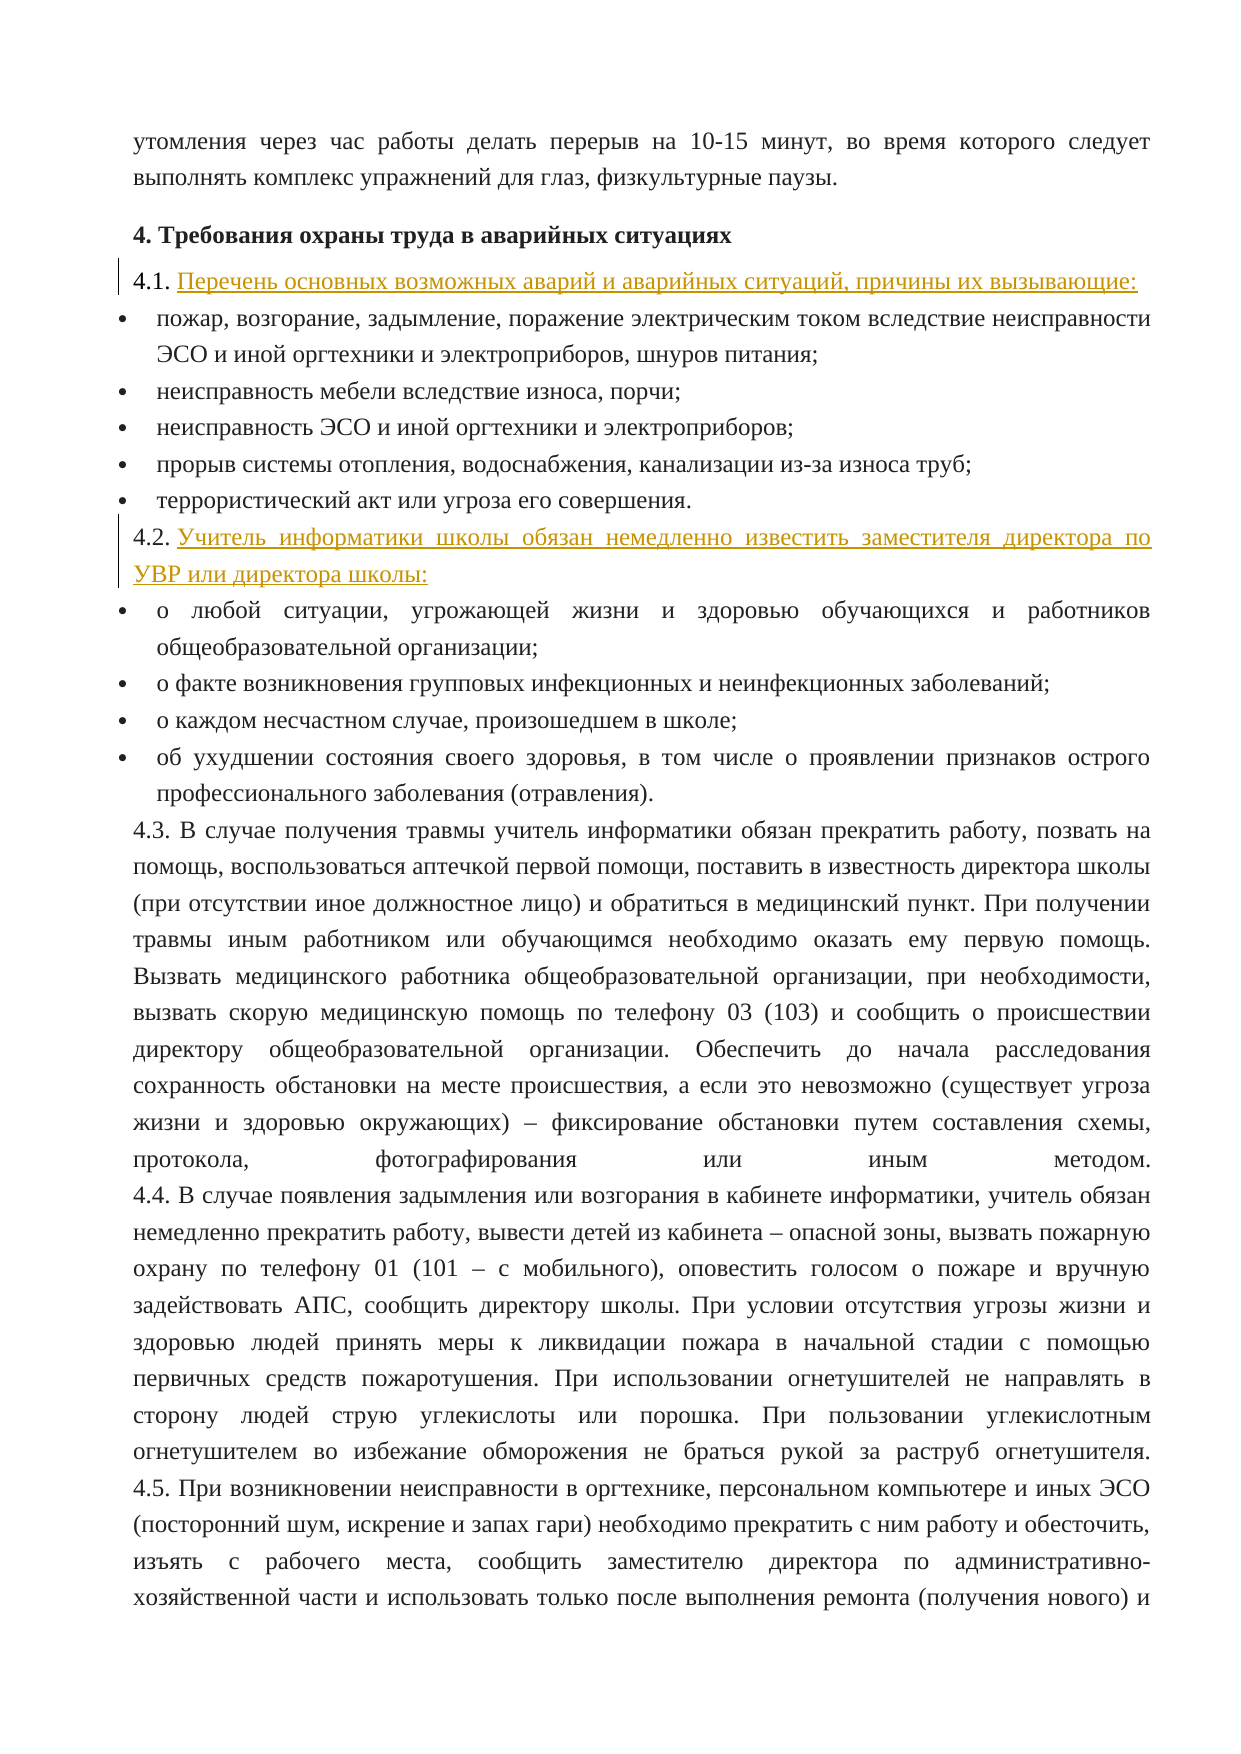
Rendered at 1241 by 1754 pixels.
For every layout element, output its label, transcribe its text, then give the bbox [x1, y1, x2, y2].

list об ухудшении состояния своего здоровья, в том числе о проявлении признаков острого профессионального заболевания (отравления). [119, 734, 1152, 807]
text 4.1. [133, 258, 1152, 295]
list пожар, возгорание, задымление, поражение электрическим током вследствие неисправности ЭСО и иной оргтехники и электроприборов, шнуров питания; [119, 295, 1152, 368]
list неисправность ЭСО и иной оргтехники и электроприборов; [119, 405, 1152, 441]
text 4. Требования охраны труда в аварийных ситуациях [133, 210, 1152, 249]
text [133, 118, 1152, 191]
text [133, 807, 1152, 1611]
text 4.2. [133, 514, 1152, 587]
list прорыв системы отопления, водоснабжения, канализации из-за износа труб; [119, 441, 1152, 478]
list о любой ситуации, угрожающей жизни и здоровью обучающихся и работников общеобразовательной организации; [119, 587, 1152, 661]
list о факте возникновения групповых инфекционных и неинфекционных заболеваний; [119, 661, 1152, 697]
list неисправность мебели вследствие износа, порчи; [119, 368, 1152, 405]
list террористический акт или угроза его совершения. [119, 478, 1152, 514]
list о каждом несчастном случае, произошедшем в школе; [119, 697, 1152, 734]
